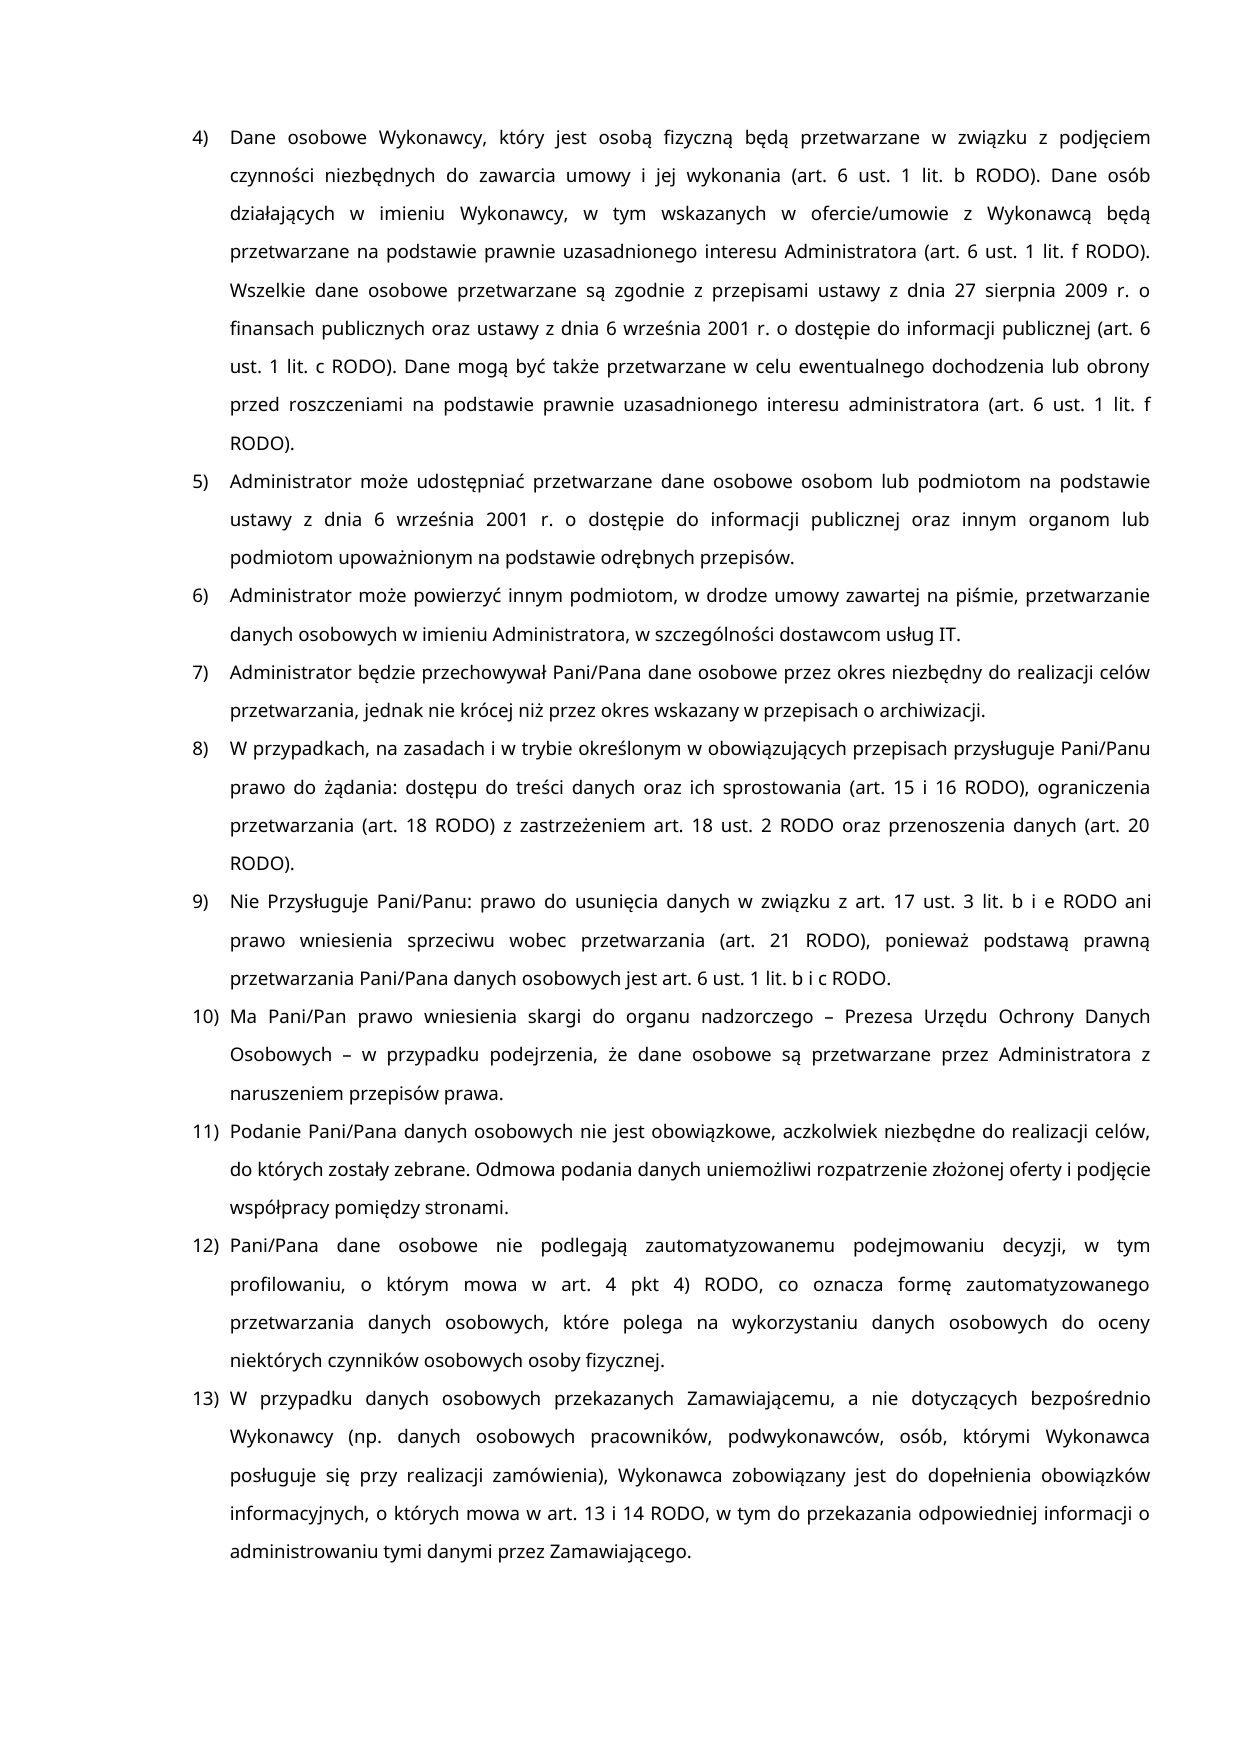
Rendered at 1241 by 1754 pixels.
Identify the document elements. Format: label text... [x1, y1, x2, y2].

list Podanie Pani/Pana danych osobowych nie jest obowiązkowe, aczkolwiek niezbędne do realizacji celów, do których zostały zebrane. Odmowa podania danych uniemożliwi rozpatrzenie złożonej oferty i podjęcie współpracy pomiędzy stronami. [192, 1118, 1152, 1220]
list Ma Pani/Pan prawo wniesienia skargi do organu nadzorczego – Prezesa Urzędu Ochrony Danych Osobowych – w przypadku podejrzenia, że dane osobowe są przetwarzane przez Administratora z naruszeniem przepisów prawa. [192, 1003, 1152, 1105]
list Administrator będzie przechowywał Pani/Pana dane osobowe przez okres niezbędny do realizacji celów przetwarzania, jednak nie krócej niż przez okres wskazany w przepisach o archiwizacji. [192, 659, 1152, 723]
list Pani/Pana dane osobowe nie podlegają zautomatyzowanemu podejmowaniu decyzji, w tym profilowaniu, o którym mowa w art. 4 pkt 4) RODO, co oznacza formę zautomatyzowanego przetwarzania danych osobowych, które polega na wykorzystaniu danych osobowych do oceny niektórych czynników osobowych osoby fizycznej. [192, 1233, 1152, 1373]
list Administrator może powierzyć innym podmiotom, w drodze umowy zawartej na piśmie, przetwarzanie danych osobowych w imieniu Administratora, w szczególności dostawcom usług IT. [192, 583, 1152, 647]
list Administrator może udostępniać przetwarzane dane osobowe osobom lub podmiotom na podstawie ustawy z dnia 6 września 2001 r. o dostępie do informacji publicznej oraz innym organom lub podmiotom upoważnionym na podstawie odrębnych przepisów. [192, 468, 1152, 570]
list W przypadkach, na zasadach i w trybie określonym w obowiązujących przepisach przysługuje Pani/Panu prawo do żądania: dostępu do treści danych oraz ich sprostowania (art. 15 i 16 RODO), ograniczenia przetwarzania (art. 18 RODO) z zastrzeżeniem art. 18 ust. 2 RODO oraz przenoszenia danych (art. 20 RODO). [192, 736, 1152, 876]
list W przypadku danych osobowych przekazanych Zamawiającemu, a nie dotyczących bezpośrednio Wykonawcy (np. danych osobowych pracowników, podwykonawców, osób, którymi Wykonawca posługuje się przy realizacji zamówienia), Wykonawca zobowiązany jest do dopełnienia obowiązków informacyjnych, o których mowa w art. 13 i 14 RODO, w tym do przekazania odpowiedniej informacji o administrowaniu tymi danymi przez Zamawiającego. [192, 1386, 1152, 1564]
list Dane osobowe Wykonawcy, który jest osobą fizyczną będą przetwarzane w związku z podjęciem czynności niezbędnych do zawarcia umowy i jej wykonania (art. 6 ust. 1 lit. b RODO). Dane osób działających w imieniu Wykonawcy, w tym wskazanych w ofercie/umowie z Wykonawcą będą przetwarzane na podstawie prawnie uzasadnionego interesu Administratora (art. 6 ust. 1 lit. f RODO). Wszelkie dane osobowe przetwarzane są zgodnie z przepisami ustawy z dnia 27 sierpnia 2009 r. o finansach publicznych oraz ustawy z dnia 6 września 2001 r. o dostępie do informacji publicznej (art. 6 ust. 1 lit. c RODO). Dane mogą być także przetwarzane w celu ewentualnego dochodzenia lub obrony przed roszczeniami na podstawie prawnie uzasadnionego interesu administratora (art. 6 ust. 1 lit. f RODO). [192, 124, 1152, 455]
list Nie Przysługuje Pani/Panu: prawo do usunięcia danych w związku z art. 17 ust. 3 lit. b i e RODO ani prawo wniesienia sprzeciwu wobec przetwarzania (art. 21 RODO), ponieważ podstawą prawną przetwarzania Pani/Pana danych osobowych jest art. 6 ust. 1 lit. b i c RODO. [192, 889, 1152, 991]
